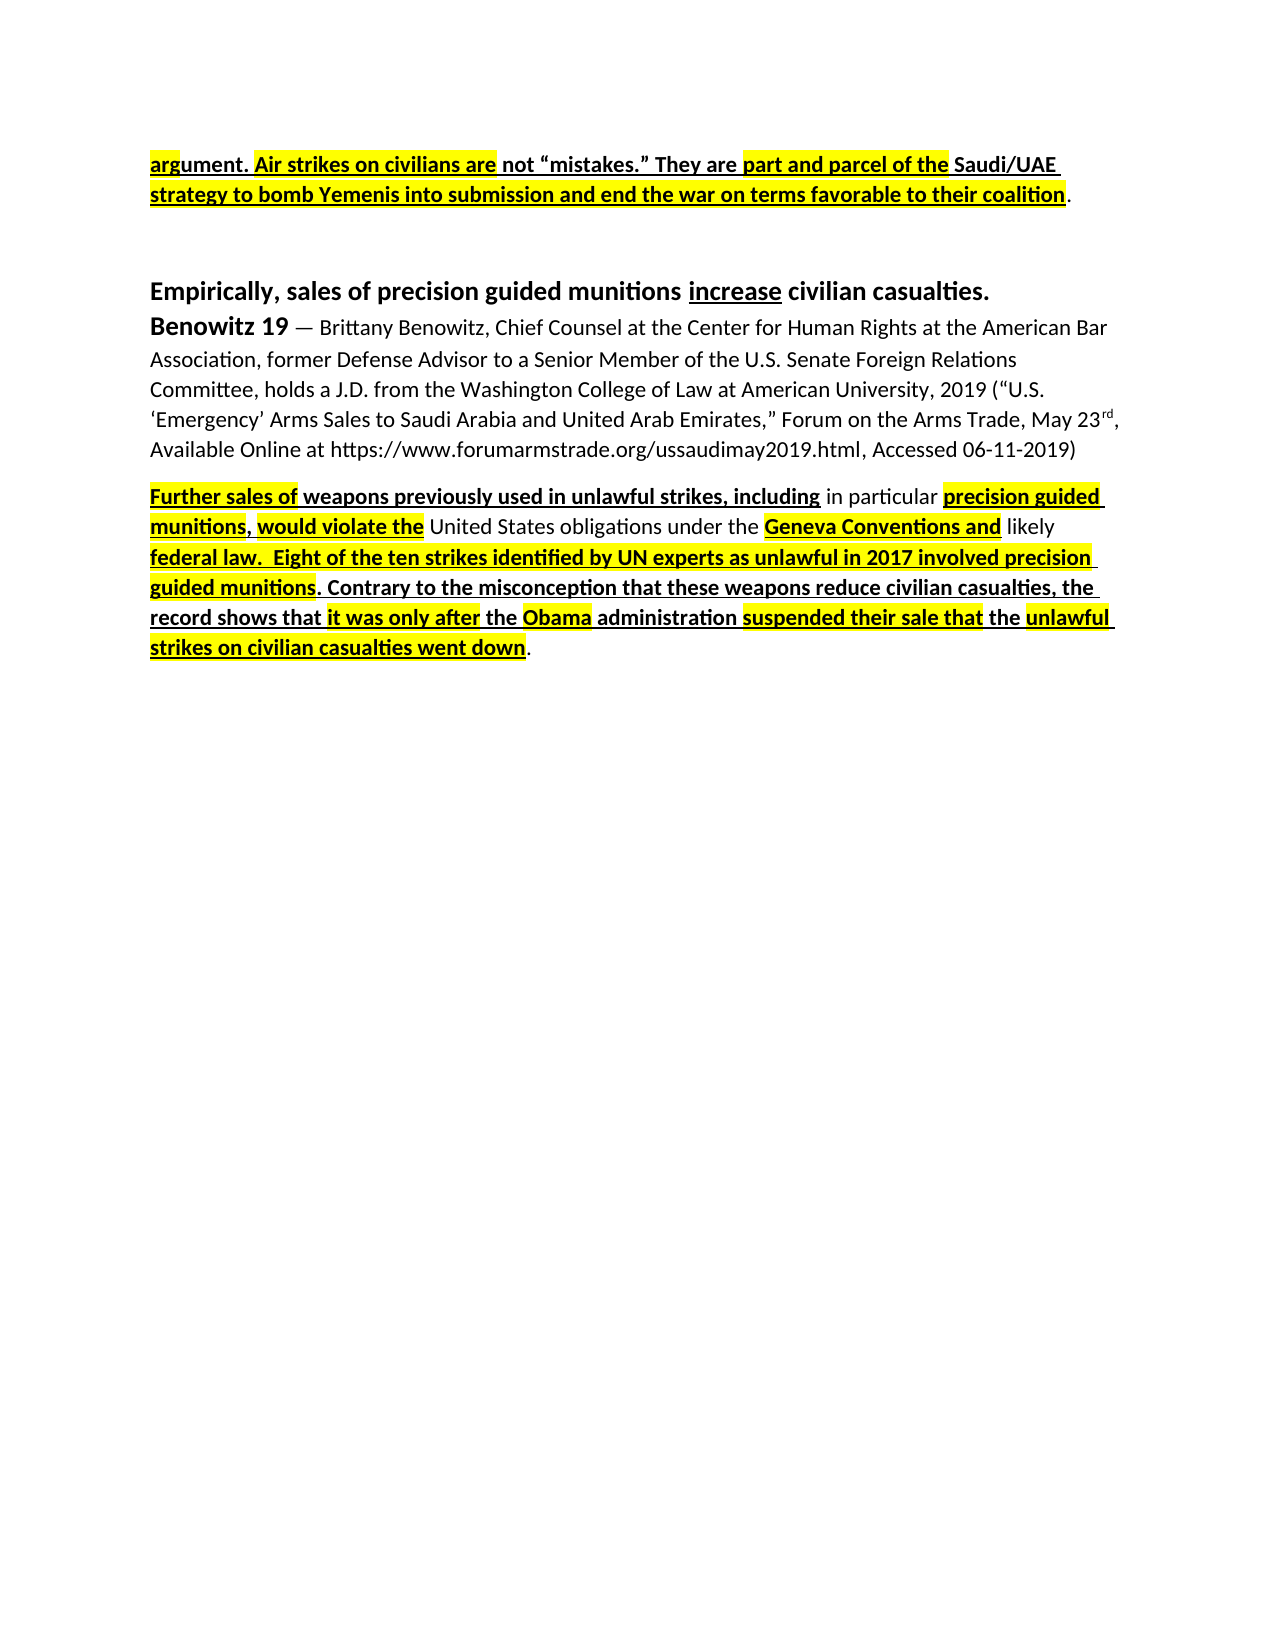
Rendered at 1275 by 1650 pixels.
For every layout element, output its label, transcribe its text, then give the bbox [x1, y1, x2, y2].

text Benowitz 19 — Brittany Benowitz, Chief Counsel at the Center for Human Rights at the American Bar Association, former Defense Advisor to a Senior Member of the U.S. Senate Foreign Relations Committee, holds a J.D. from the Washington College of Law at American University, 2019 (“U.S. ‘Emergency’ Arms Sales to Saudi Arabia and United Arab Emirates,” Forum on the Arms Trade, May 23rd, Available Online at https://www.forumarmstrade.org/ussaudimay2019.html, Accessed 06-11-2019) [150, 309, 1125, 463]
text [150, 150, 1125, 208]
subtitle Empirically, sales of precision guided munitions increase civilian casualties. [150, 274, 1125, 307]
text Further sales of weapons previously used in unlawful strikes, including in particular precision guided munitions, would violate the United States obligations under the Geneva Conventions and likely federal law. Eight of the ten strikes identified by UN experts as unlawful in 2017 involved precision guided munitions. Contrary to the misconception that these weapons reduce civilian casualties, the record shows that it was only after the Obama administration suspended their sale that the unlawful strikes on civilian casualties went down. [150, 482, 1125, 661]
